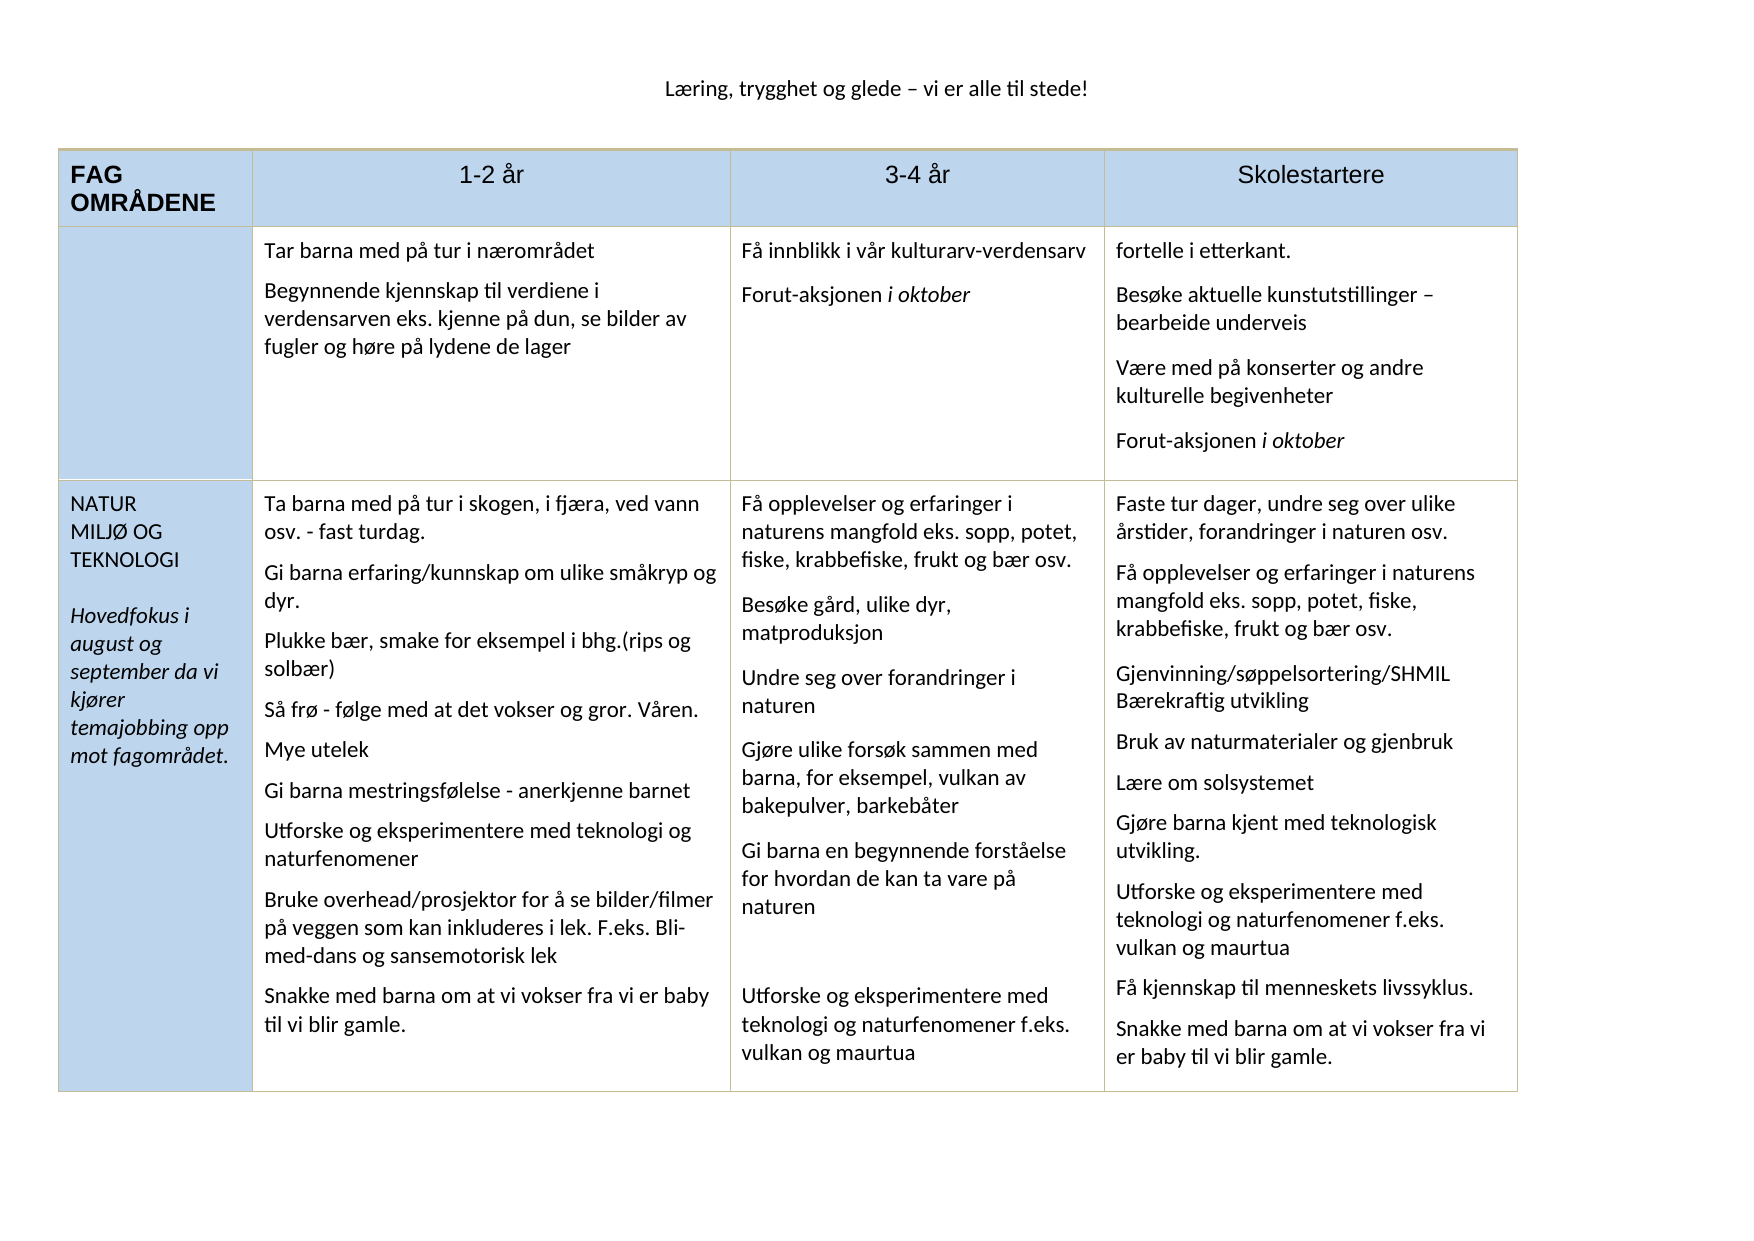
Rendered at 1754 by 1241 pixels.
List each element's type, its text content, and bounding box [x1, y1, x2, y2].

table_header Skolestartere [1105, 151, 1517, 226]
table_header 3-4 år [731, 151, 1104, 226]
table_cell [59, 227, 252, 479]
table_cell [731, 227, 1104, 479]
table_header 1-2 år [253, 151, 730, 226]
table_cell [253, 481, 730, 1091]
table_header FAG OMRÅDENE [59, 151, 252, 226]
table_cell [253, 227, 730, 479]
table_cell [59, 481, 252, 1091]
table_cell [1105, 481, 1517, 1091]
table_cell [731, 481, 1104, 1091]
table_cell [1105, 227, 1517, 479]
